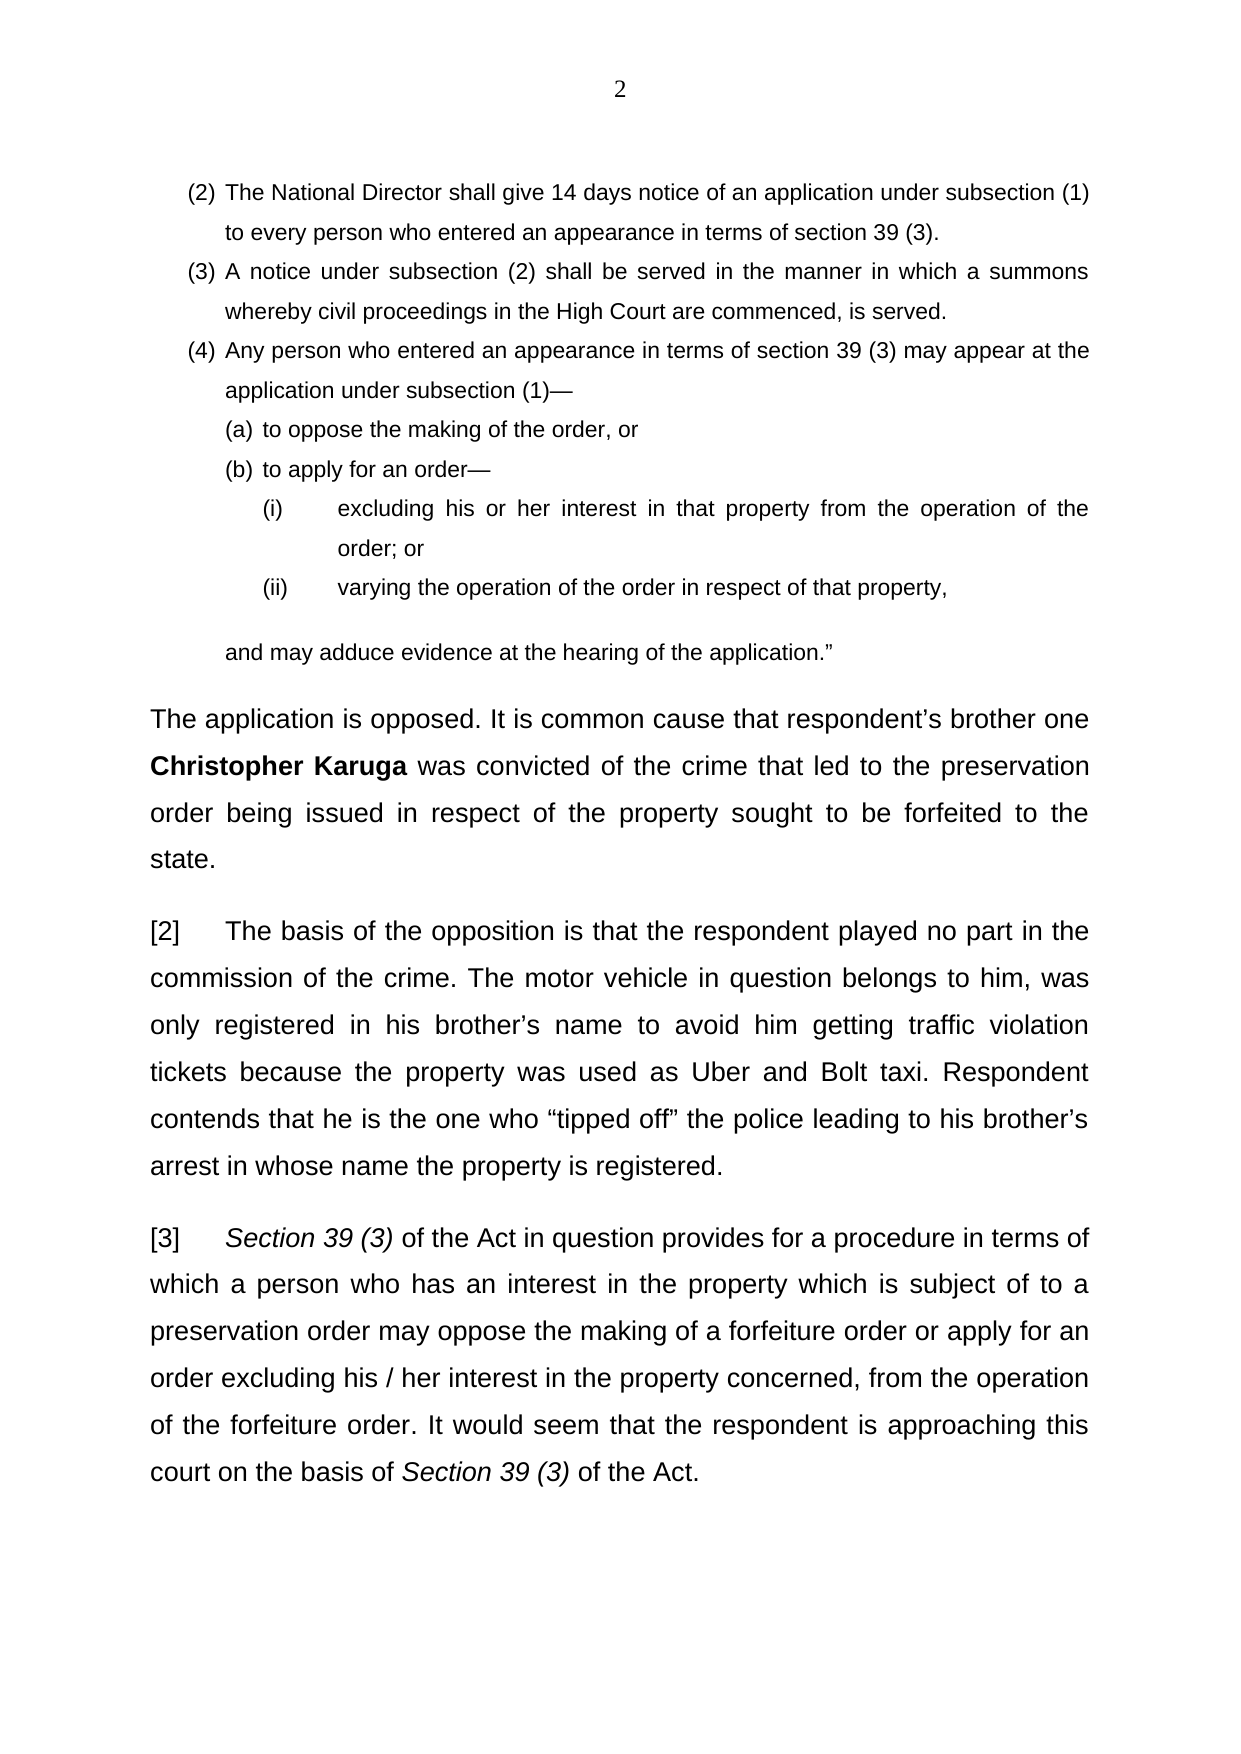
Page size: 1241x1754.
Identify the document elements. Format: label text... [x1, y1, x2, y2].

text The application is opposed. It is common cause that respondent’s brother one Christopher Karuga was convicted of the crime that led to the preservation order being issued in respect of the property sought to be forfeited to the state. [150, 703, 1090, 875]
list to apply for an order― [225, 456, 1090, 482]
list varying the operation of the order in respect of that property, [262, 574, 1090, 600]
text [3] Section 39 (3) of the Act in question provides for a procedure in terms of which a person who has an interest in the property which is subject of to a preservation order may oppose the making of a forfeiture order or apply for an order excluding his / her interest in the property concerned, from the operation of the forfeiture order. It would seem that the respondent is approaching this court on the basis of Section 39 (3) of the Act. [150, 1222, 1090, 1487]
text [2] The basis of the opposition is that the respondent played no part in the commission of the crime. The motor vehicle in question belongs to him, was only registered in his brother’s name to avoid him getting traffic violation tickets because the property was used as Uber and Bolt taxi. Respondent contends that he is the one who “tipped off” the police leading to his brother’s arrest in whose name the property is registered. [150, 915, 1090, 1181]
list A notice under subsection (2) shall be served in the manner in which a summons whereby civil proceedings in the High Court are commenced, is served. [187, 258, 1090, 324]
list The National Director shall give 14 days notice of an application under subsection (1) to every person who entered an appearance in terms of section 39 (3). [187, 179, 1090, 245]
list to oppose the making of the order, or [225, 416, 1090, 442]
list Any person who entered an appearance in terms of section 39 (3) may appear at the application under subsection (1)― [187, 337, 1090, 403]
list excluding his or her interest in that property from the operation of the order; or [262, 495, 1090, 561]
text and may adduce evidence at the hearing of the application.” [150, 638, 1090, 665]
